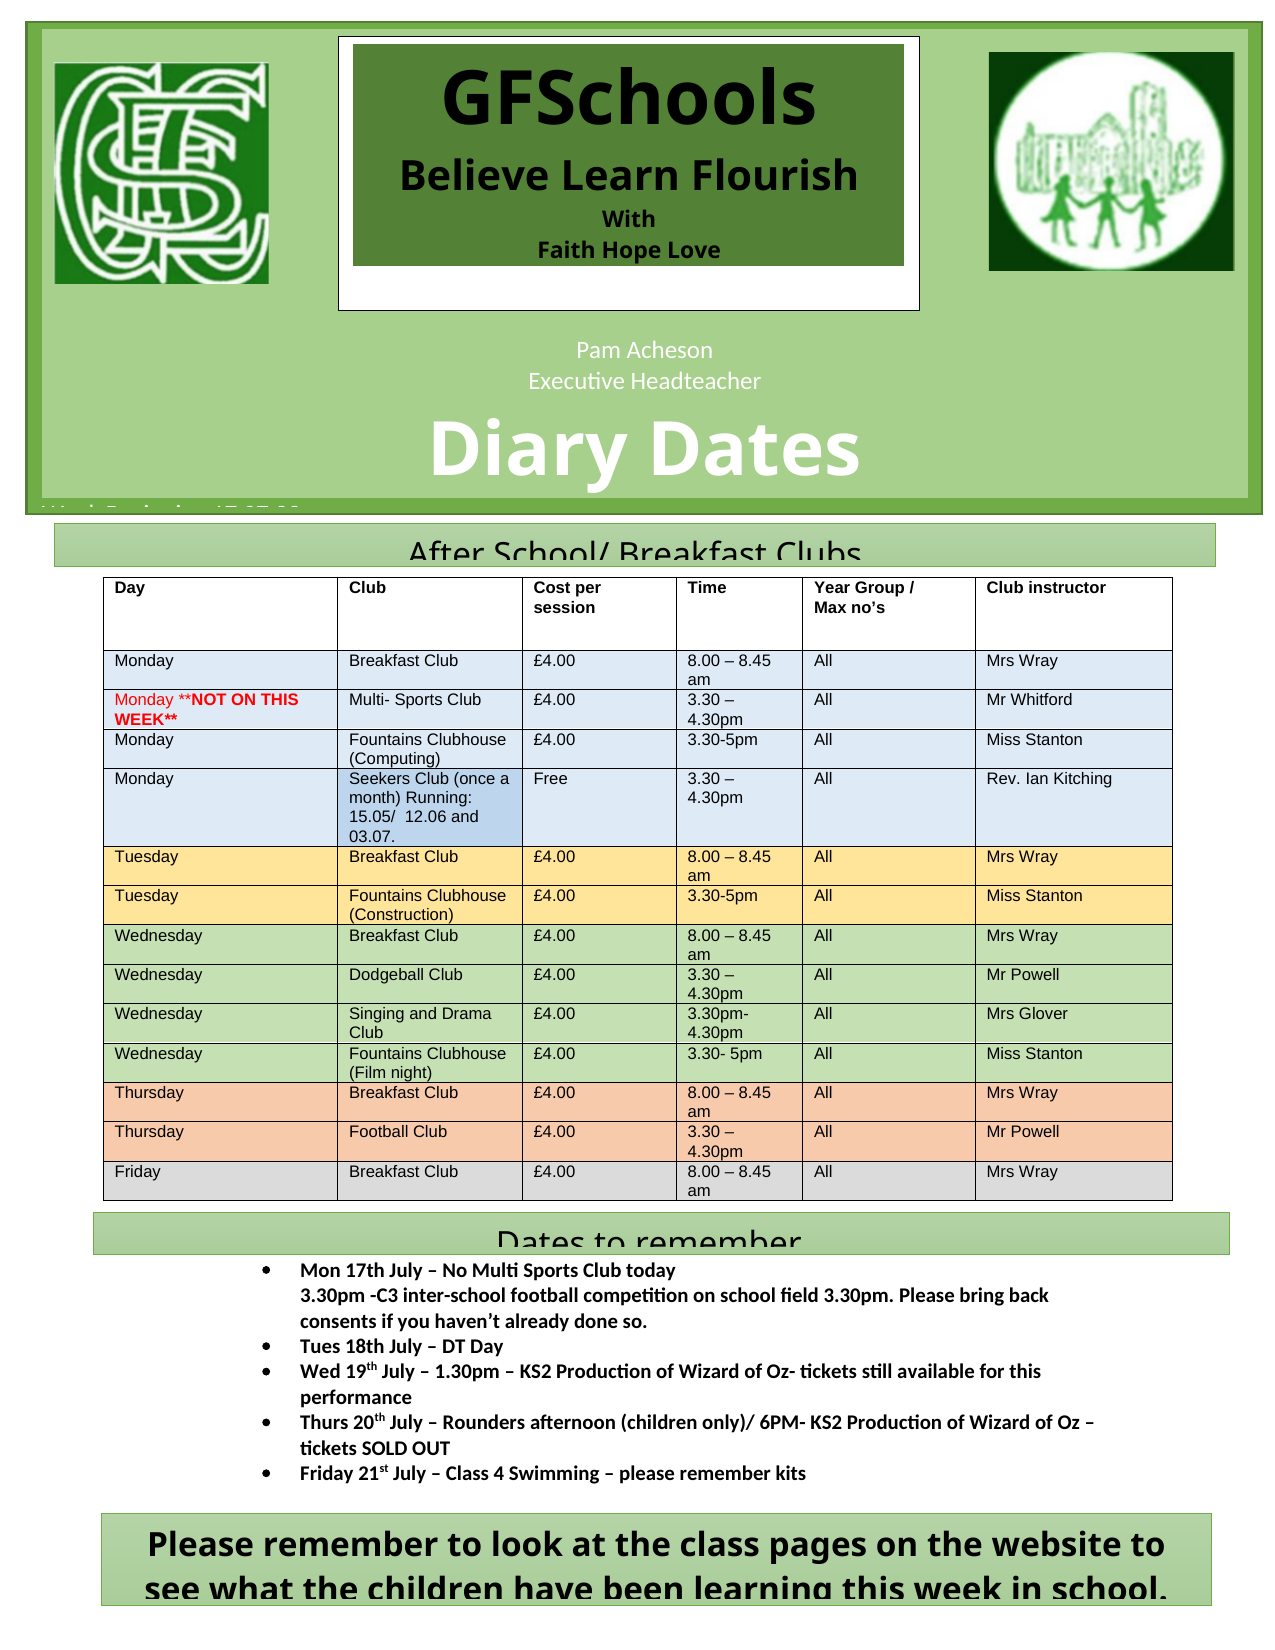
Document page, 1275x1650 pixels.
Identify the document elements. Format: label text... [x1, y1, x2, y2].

table_cell £4.00 [523, 651, 676, 689]
table_cell Tuesday [104, 847, 337, 885]
table_cell All [803, 965, 975, 1003]
table_cell 8.00 – 8.45 am [677, 1162, 802, 1200]
table_cell Wednesday [104, 965, 337, 1003]
table_cell Monday [104, 730, 337, 768]
table_cell 3.30-5pm [677, 886, 802, 924]
table_cell 8.00 – 8.45 am [677, 847, 802, 885]
table_cell Monday [104, 769, 337, 846]
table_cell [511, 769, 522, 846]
table_cell Fountains Clubhouse (Computing) [338, 730, 522, 768]
list 3.30pm -C3 inter-school football competition on school field 3.30pm. Please bring back consents if you haven’t already done so. [300, 1282, 1125, 1333]
table_cell All [803, 1083, 975, 1121]
table_cell 3.30 – 4.30pm [677, 965, 802, 1003]
table_cell All [803, 769, 975, 846]
table_header Club [338, 578, 522, 650]
table_cell Wednesday [104, 1044, 337, 1082]
table_cell All [803, 886, 975, 924]
table_cell £4.00 [523, 925, 676, 964]
table_cell Wednesday [104, 1004, 337, 1042]
table_cell Football Club [338, 1122, 522, 1161]
table_cell All [803, 690, 975, 728]
table_cell Miss Stanton [976, 886, 1172, 924]
table_cell £4.00 [523, 847, 676, 885]
table_cell Breakfast Club [338, 651, 522, 689]
table_cell All [803, 925, 975, 964]
table_cell £4.00 [523, 690, 676, 728]
table_cell All [803, 847, 975, 885]
list Thurs 20th July – Rounders afternoon (children only)/ 6PM- KS2 Production of Wizard of Oz – tickets SOLD OUT [262, 1409, 1125, 1460]
table_cell Mrs Wray [976, 1162, 1172, 1200]
table_cell Mrs Glover [976, 1004, 1172, 1042]
table_cell Mrs Wray [976, 925, 1172, 964]
table_cell All [803, 1162, 975, 1200]
table_cell Breakfast Club [338, 847, 522, 885]
table_cell Miss Stanton [976, 730, 1172, 768]
table_cell Mr Whitford [976, 690, 1172, 728]
table_cell Tuesday [104, 886, 337, 924]
table_cell Rev. Ian Kitching [976, 769, 1172, 846]
table_cell 3.30pm-4.30pm [677, 1004, 802, 1042]
table_cell Multi- Sports Club [338, 690, 522, 728]
table_cell 8.00 – 8.45 am [677, 925, 802, 964]
table_cell 3.30-5pm [677, 730, 802, 768]
table_cell 3.30 – 4.30pm [677, 769, 802, 846]
table_cell All [803, 651, 975, 689]
table_header Day [104, 578, 337, 650]
table_cell £4.00 [523, 886, 676, 924]
table_cell All [803, 1122, 975, 1161]
table_cell Fountains Clubhouse (Construction) [338, 886, 522, 924]
table_cell Thursday [104, 1083, 337, 1121]
table_cell All [803, 1044, 975, 1082]
table_cell Mrs Wray [976, 1083, 1172, 1121]
table_cell £4.00 [523, 1044, 676, 1082]
list Mon 17th July – No Multi Sports Club today [262, 1257, 1125, 1282]
table_cell Mr Powell [976, 1122, 1172, 1161]
table_cell 8.00 – 8.45 am [677, 651, 802, 689]
table_cell Dodgeball Club [338, 965, 522, 1003]
table_cell £4.00 [523, 1004, 676, 1042]
table_header Year Group / Max no’s [803, 578, 975, 650]
table_cell Breakfast Club [338, 1083, 522, 1121]
table_cell £4.00 [523, 1122, 676, 1161]
table_cell Singing and Drama Club [338, 1004, 522, 1042]
table_cell £4.00 [523, 1083, 676, 1121]
table_cell Mrs Wray [976, 651, 1172, 689]
table_cell Friday [104, 1162, 337, 1200]
table_cell £4.00 [523, 1162, 676, 1200]
table_cell Mr Powell [976, 965, 1172, 1003]
table_cell Miss Stanton [976, 1044, 1172, 1082]
table_header Time [677, 578, 802, 650]
table_header Club instructor [976, 578, 1172, 650]
picture [53, 62, 269, 284]
table_cell £4.00 [523, 965, 676, 1003]
table_cell Wednesday [104, 925, 337, 964]
table_cell Free [523, 769, 676, 846]
table_cell 3.30- 5pm [677, 1044, 802, 1082]
table_cell Breakfast Club [338, 1162, 522, 1200]
table_cell 3.30 – 4.30pm [677, 690, 802, 728]
list Wed 19th July – 1.30pm – KS2 Production of Wizard of Oz- tickets still available for this performance [262, 1359, 1125, 1409]
table_cell 8.00 – 8.45 am [677, 1083, 802, 1121]
table_cell Thursday [104, 1122, 337, 1161]
list Friday 21st July – Class 4 Swimming – please remember kits [262, 1460, 1125, 1486]
picture [988, 52, 1235, 271]
table_cell Breakfast Club [338, 925, 522, 964]
table_cell Mrs Wray [976, 847, 1172, 885]
table_cell 3.30 – 4.30pm [677, 1122, 802, 1161]
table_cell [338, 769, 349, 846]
table_header Cost per session [523, 578, 676, 650]
table_cell All [803, 730, 975, 768]
table_cell Fountains Clubhouse (Film night) [338, 1044, 522, 1082]
table_cell Monday [104, 651, 337, 689]
table_cell £4.00 [523, 730, 676, 768]
list Tues 18th July – DT Day [262, 1333, 1125, 1359]
table_cell All [803, 1004, 975, 1042]
table_cell Monday **NOT ON THIS WEEK** [104, 690, 337, 728]
